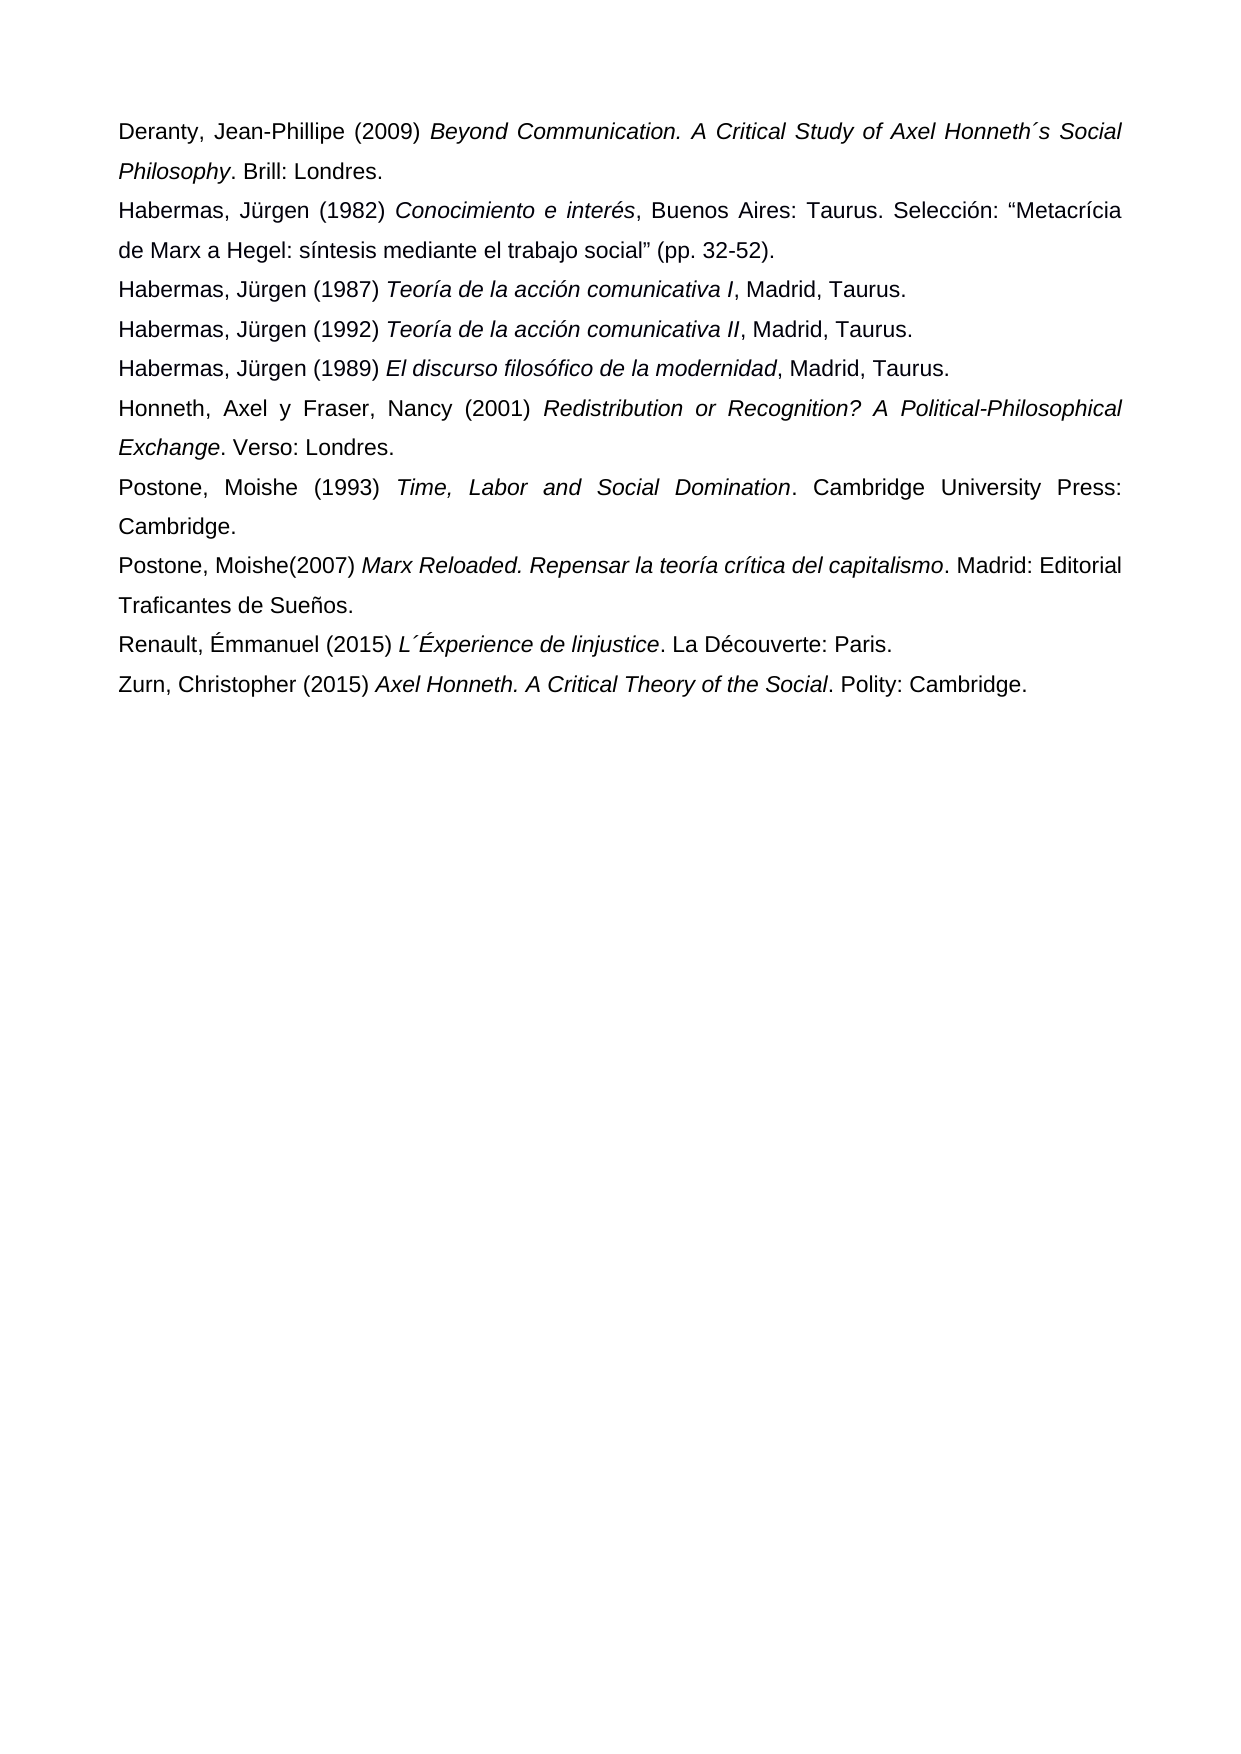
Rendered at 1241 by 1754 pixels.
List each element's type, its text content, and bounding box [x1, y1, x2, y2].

text Habermas, Jürgen (1989) El discurso filosófico de la modernidad, Madrid, Taurus. [118, 355, 1122, 381]
text Habermas, Jürgen (1982) Conocimiento e interés, Buenos Aires: Taurus. Selección: “Metacrícia de Marx a Hegel: síntesis mediante el trabajo social” (pp. 32-52). [118, 197, 1122, 263]
text Habermas, Jürgen (1987) Teoría de la acción comunicativa I, Madrid, Taurus. [118, 276, 1122, 302]
text Postone, Moishe (1993) Time, Labor and Social Domination. Cambridge University Press: Cambridge. [118, 473, 1122, 539]
text Postone, Moishe(2007) Marx Reloaded. Repensar la teoría crítica del capitalismo. Madrid: Editorial Traficantes de Sueños. [118, 552, 1122, 618]
text Renault, Émmanuel (2015) L´Éxperience de linjustice. La Découverte: Paris. [118, 631, 1122, 658]
text Honneth, Axel y Fraser, Nancy (2001) Redistribution or Recognition? A Political-Philosophical Exchange. Verso: Londres. [118, 394, 1122, 460]
text Habermas, Jürgen (1992) Teoría de la acción comunicativa II, Madrid, Taurus. [118, 316, 1122, 342]
text Zurn, Christopher (2015) Axel Honneth. A Critical Theory of the Social. Polity: Cambridge. [118, 671, 1122, 697]
text Deranty, Jean-Phillipe (2009) Beyond Communication. A Critical Study of Axel Honneth´s Social Philosophy. Brill: Londres. [118, 118, 1122, 184]
